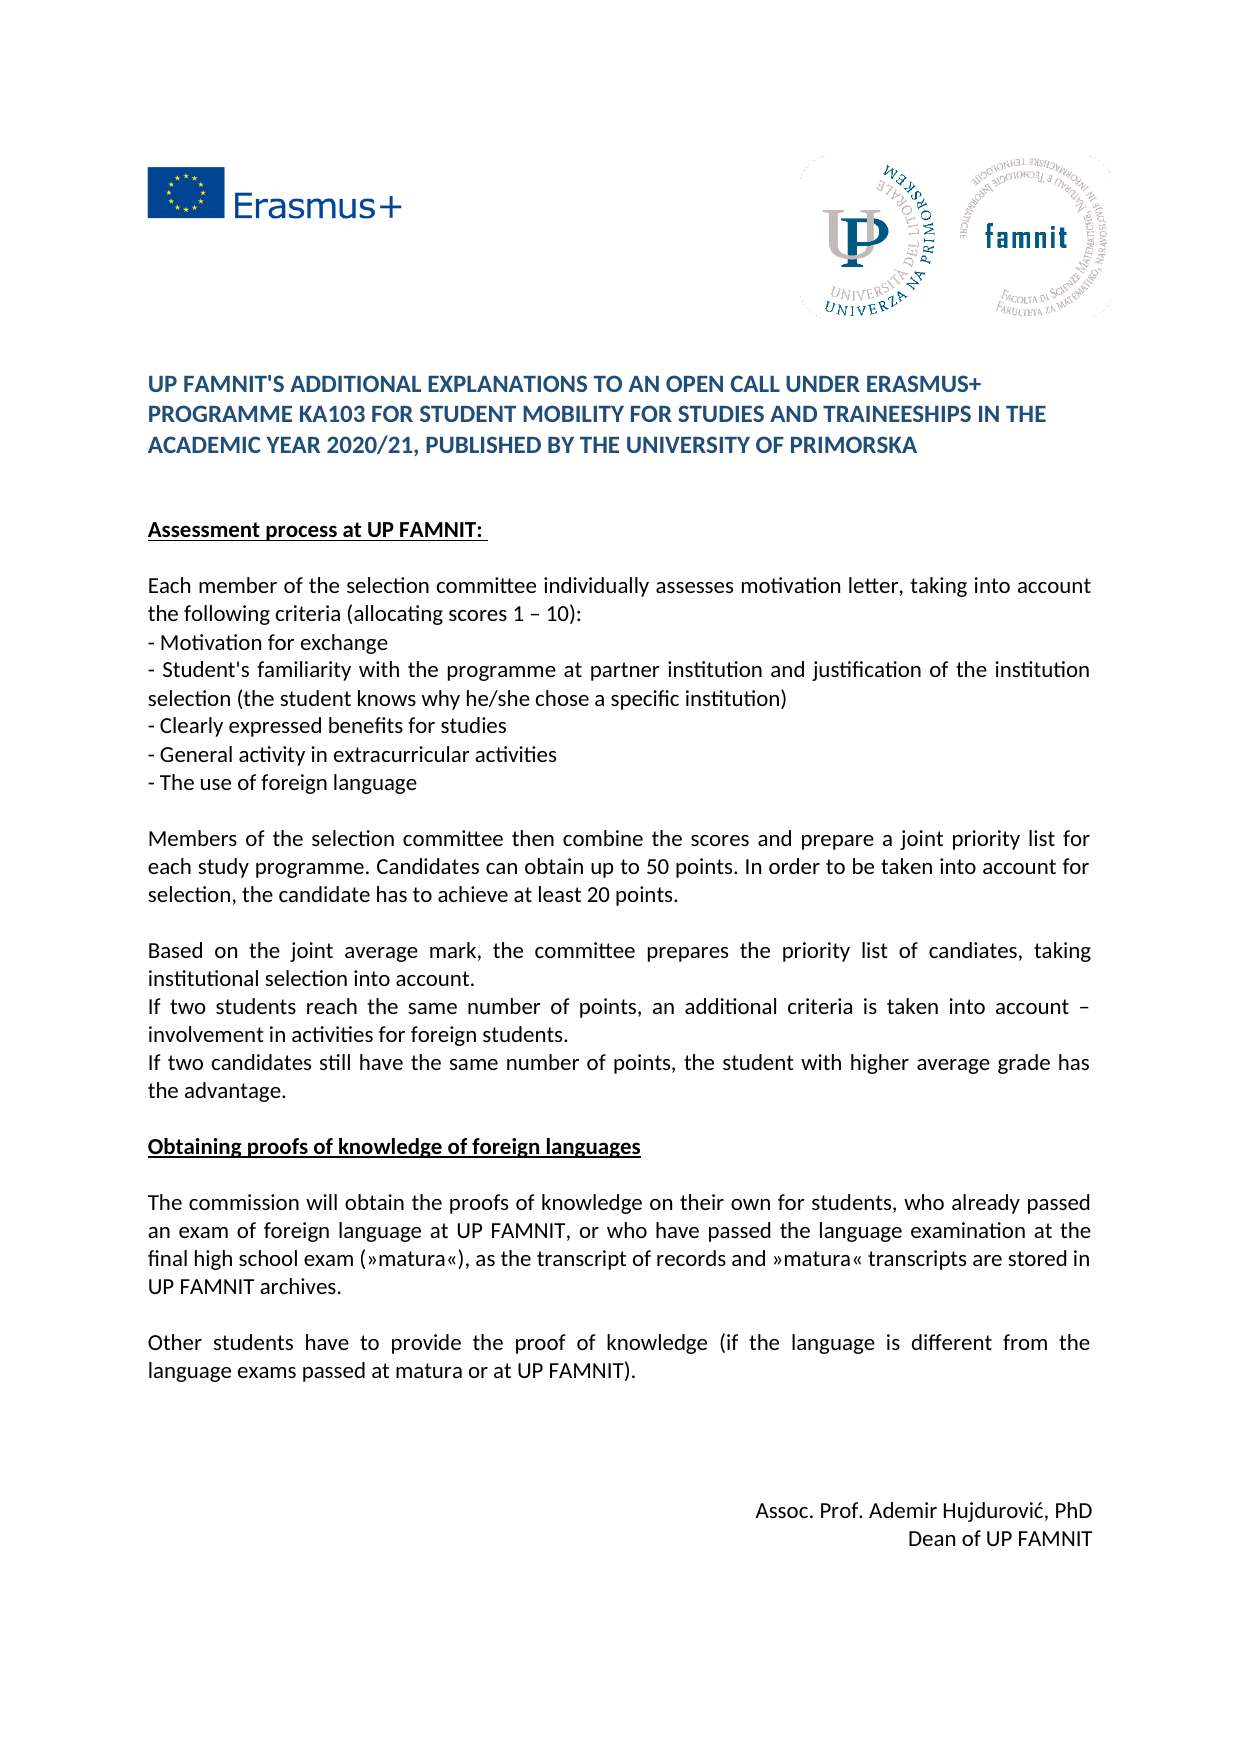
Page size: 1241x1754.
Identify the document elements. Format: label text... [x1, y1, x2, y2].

text Dean of UP FAMNIT [148, 1524, 1093, 1552]
picture [798, 154, 1111, 317]
picture [147, 167, 402, 219]
text If two candidates still have the same number of points, the student with higher average grade has the advantage. [148, 1048, 1093, 1104]
table_header [148, 148, 588, 320]
text If two students reach the same number of points, an additional criteria is taken into account – involvement in activities for foreign students. [148, 992, 1093, 1048]
text - Motivation for exchange [148, 628, 1093, 656]
text - Student's familiarity with the programme at partner institution and justification of the institution selection (the student knows why he/she chose a specific institution) [148, 656, 1093, 712]
text - Clearly expressed benefits for studies [148, 712, 1093, 740]
table_header [588, 148, 1118, 320]
text Assoc. Prof. Ademir Hujdurović, PhD [148, 1496, 1093, 1524]
text UP FAMNIT'S ADDITIONAL EXPLANATIONS TO AN OPEN CALL UNDER ERASMUS+ PROGRAMME KA103 FOR STUDENT MOBILITY FOR STUDIES AND TRAINEESHIPS IN THE ACADEMIC YEAR 2020/21, PUBLISHED BY THE UNIVERSITY OF PRIMORSKA [148, 368, 1093, 459]
text Members of the selection committee then combine the scores and prepare a joint priority list for each study programme. Candidates can obtain up to 50 points. In order to be taken into account for selection, the candidate has to achieve at least 20 points. [148, 824, 1093, 908]
text - The use of foreign language [148, 768, 1093, 796]
text - General activity in extracurricular activities [148, 740, 1093, 768]
text The commission will obtain the proofs of knowledge on their own for students, who already passed an exam of foreign language at UP FAMNIT, or who have passed the language examination at the final high school exam (»matura«), as the transcript of records and »matura« transcripts are stored in UP FAMNIT archives. [148, 1188, 1093, 1300]
text Each member of the selection committee individually assesses motivation letter, taking into account the following criteria (allocating scores 1 – 10): [148, 572, 1093, 628]
text Based on the joint average mark, the committee prepares the priority list of candiates, taking institutional selection into account. [148, 936, 1093, 992]
text Obtaining proofs of knowledge of foreign languages [148, 1132, 1093, 1160]
text Assessment process at UP FAMNIT: [148, 516, 1093, 543]
text Other students have to provide the proof of knowledge (if the language is different from the language exams passed at matura or at UP FAMNIT). [148, 1328, 1093, 1384]
